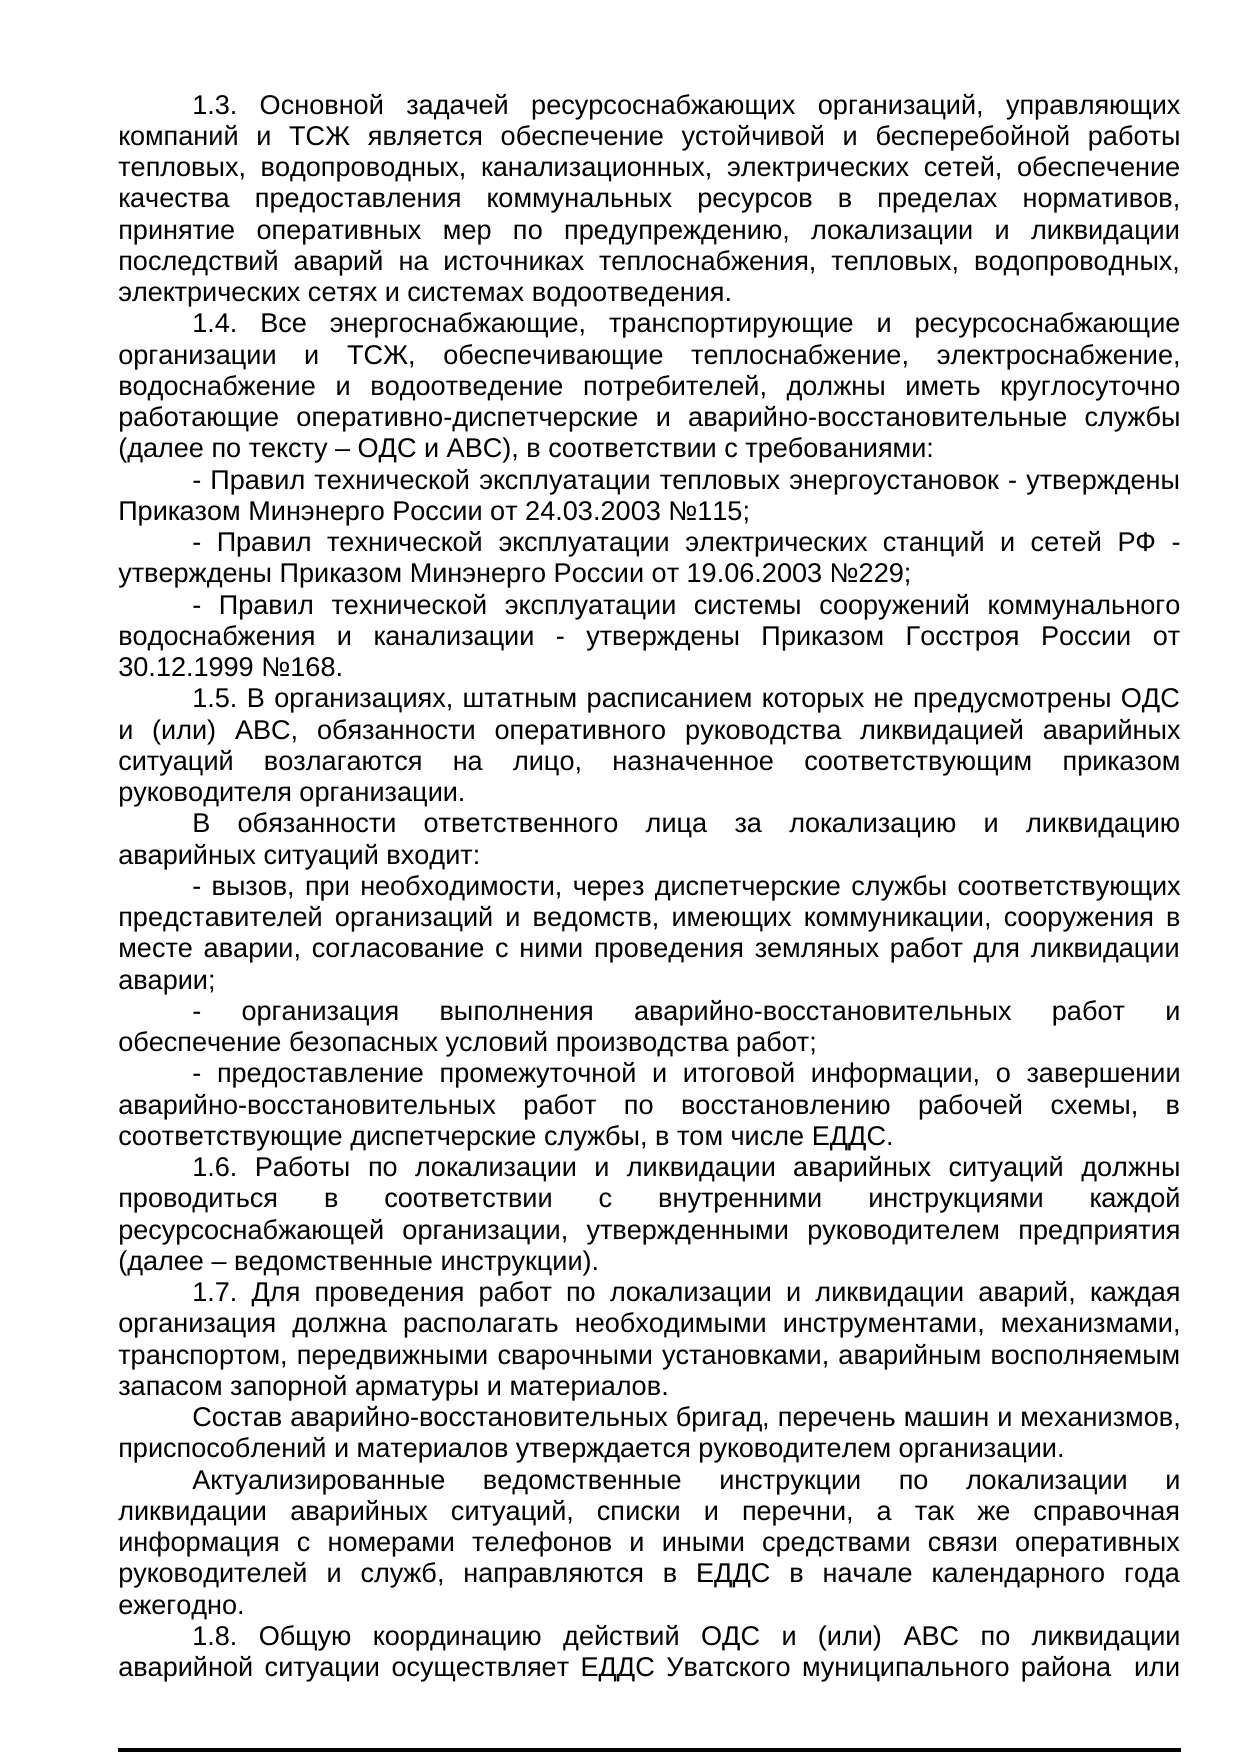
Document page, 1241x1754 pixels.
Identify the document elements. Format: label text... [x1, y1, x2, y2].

text - предоставление промежуточной и итоговой информации, о завершении аварийно-восстановительных работ по восстановлению рабочей схемы, в соответствующие диспетчерские службы, в том числе ЕДДС. [118, 1057, 1181, 1151]
text 1.7. Для проведения работ по локализации и ликвидации аварий, каждая организация должна располагать необходимыми инструментами, механизмами, транспортом, передвижными сварочными установками, аварийным восполняемым запасом запорной арматуры и материалов. [118, 1276, 1181, 1401]
text 1.6. Работы по локализации и ликвидации аварийных ситуаций должны проводиться в соответствии с внутренними инструкциями каждой ресурсоснабжающей организации, утвержденными руководителем предприятия (далее – ведомственные инструкции). [118, 1151, 1181, 1276]
text Состав аварийно-восстановительных бригад, перечень машин и механизмов, приспособлений и материалов утверждается руководителем организации. [118, 1401, 1181, 1464]
text - Правил технической эксплуатации электрических станций и сетей РФ - утверждены Приказом Минэнерго России от 19.06.2003 №229; [118, 526, 1181, 589]
text - вызов, при необходимости, через диспетчерские службы соответствующих представителей организаций и ведомств, имеющих коммуникации, сооружения в месте аварии, согласование с ними проведения земляных работ для ликвидации аварии; [118, 870, 1181, 995]
text Актуализированные ведомственные инструкции по локализации и ликвидации аварийных ситуаций, списки и перечни, а так же справочная информация с номерами телефонов и иными средствами связи оперативных руководителей и служб, направляются в ЕДДС в начале календарного года ежегодно. [118, 1464, 1181, 1620]
text 1.5. В организациях, штатным расписанием которых не предусмотрены ОДС и (или) АВС, обязанности оперативного руководства ликвидацией аварийных ситуаций возлагаются на лицо, назначенное соответствующим приказом руководителя организации. [118, 682, 1181, 807]
text - Правил технической эксплуатации системы сооружений коммунального водоснабжения и канализации - утверждены Приказом Госстроя России от 30.12.1999 №168. [118, 589, 1181, 682]
text - Правил технической эксплуатации тепловых энергоустановок - утверждены Приказом Минэнерго России от 24.03.2003 №115; [118, 464, 1181, 526]
text В обязанности ответственного лица за локализацию и ликвидацию аварийных ситуаций входит: [118, 807, 1181, 870]
text 1.3. Основной задачей ресурсоснабжающих организаций, управляющих компаний и ТСЖ является обеспечение устойчивой и бесперебойной работы тепловых, водопроводных, канализационных, электрических сетей, обеспечение качества предоставления коммунальных ресурсов в пределах нормативов, принятие оперативных мер по предупреждению, локализации и ликвидации последствий аварий на источниках теплоснабжения, тепловых, водопроводных, электрических сетях и системах водоотведения. [118, 89, 1181, 307]
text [118, 1620, 1181, 1682]
text 1.4. Все энергоснабжающие, транспортирующие и ресурсоснабжающие организации и ТСЖ, обеспечивающие теплоснабжение, электроснабжение, водоснабжение и водоотведение потребителей, должны иметь круглосуточно работающие оперативно-диспетчерские и аварийно-восстановительные службы (далее по тексту – ОДС и АВС), в соответствии с требованиями: [118, 307, 1181, 464]
text - организация выполнения аварийно-восстановительных работ и обеспечение безопасных условий производства работ; [118, 995, 1181, 1057]
